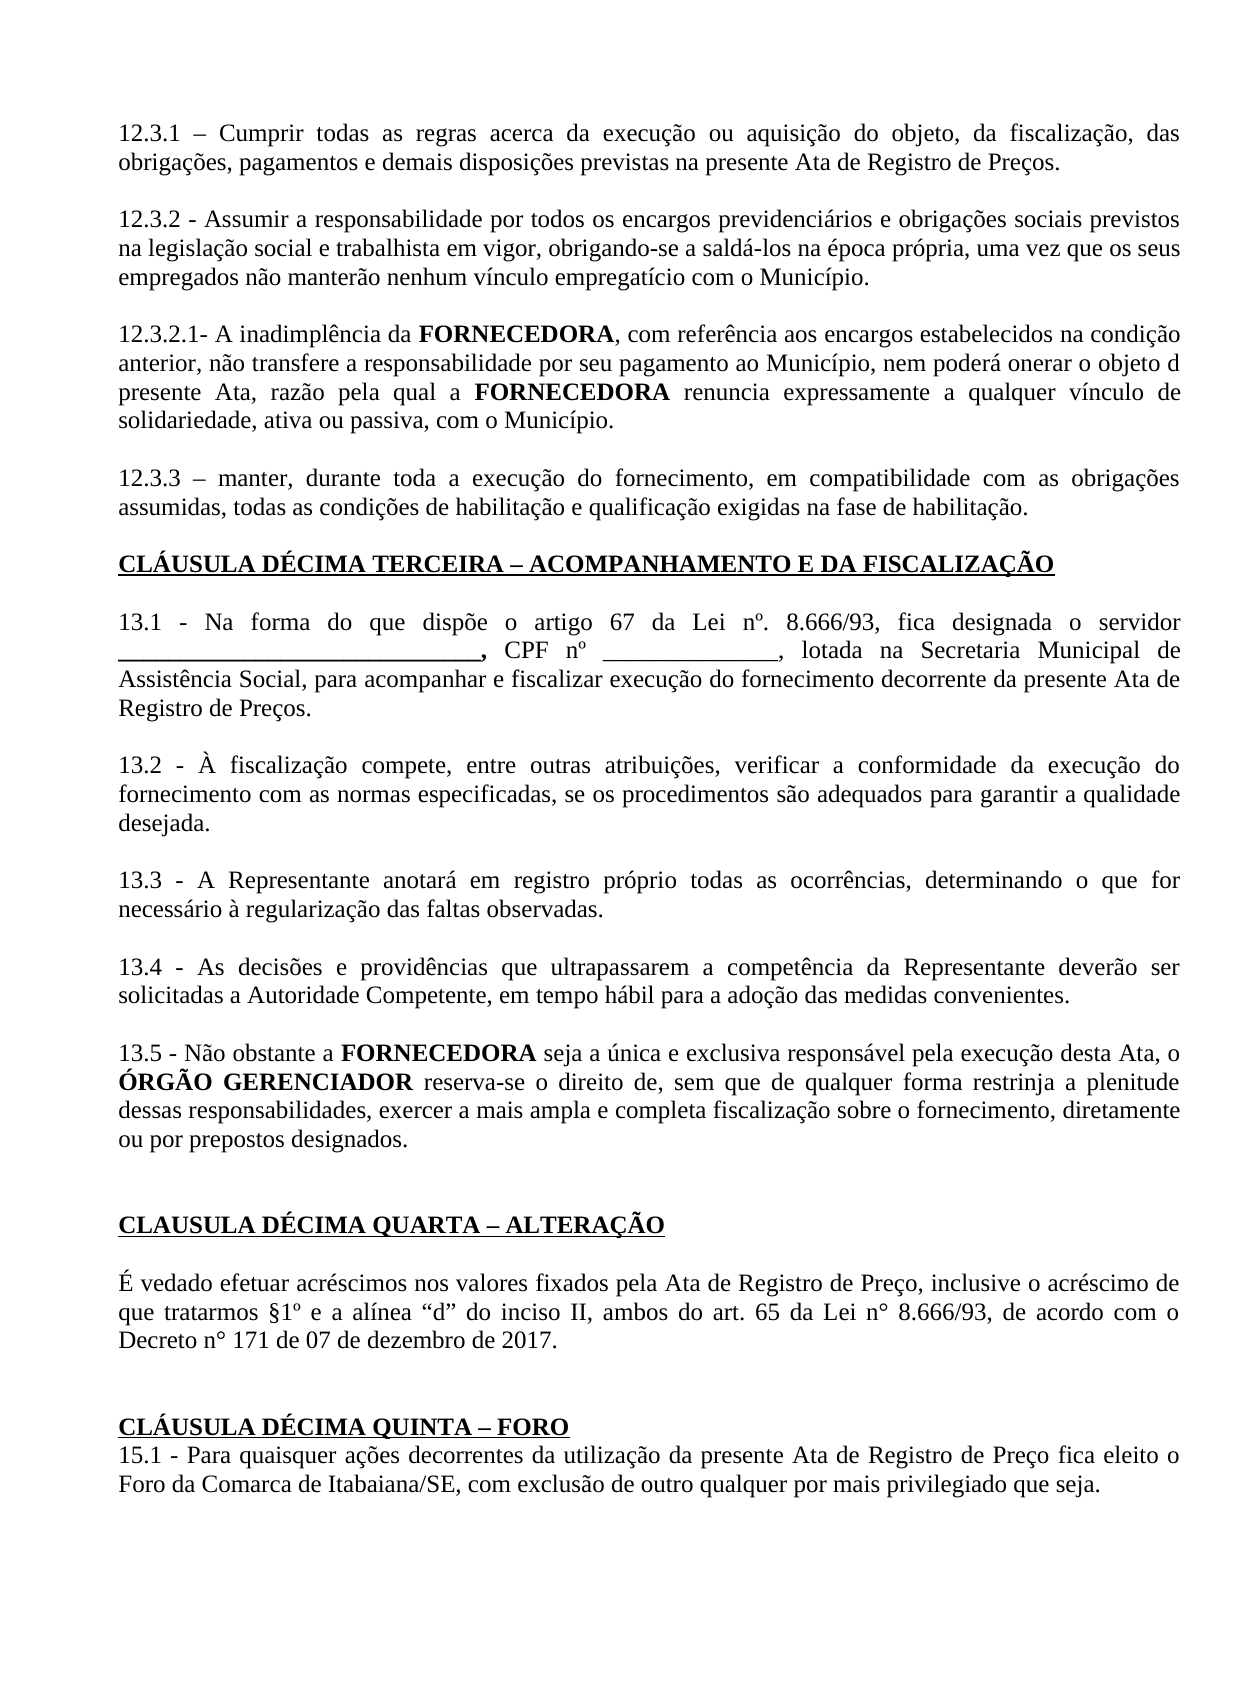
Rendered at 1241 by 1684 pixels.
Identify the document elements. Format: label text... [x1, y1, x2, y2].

text 12.3.2.1- A inadimplência da FORNECEDORA, com referência aos encargos estabelecidos na condição anterior, não transfere a responsabilidade por seu pagamento ao Município, nem poderá onerar o objeto d presente Ata, razão pela qual a FORNECEDORA renuncia expressamente a qualquer vínculo de solidariedade, ativa ou passiva, com o Município. [118, 319, 1181, 434]
text 12.3.1 – Cumprir todas as regras acerca da execução ou aquisição do objeto, da fiscalização, das obrigações, pagamentos e demais disposições previstas na presente Ata de Registro de Preços. [118, 118, 1181, 176]
text 13.5 - Não obstante a FORNECEDORA seja a única e exclusiva responsável pela execução desta Ata, o ÓRGÃO GERENCIADOR reserva-se o direito de, sem que de qualquer forma restrinja a plenitude dessas responsabilidades, exercer a mais ampla e completa fiscalização sobre o fornecimento, diretamente ou por prepostos designados. [118, 1038, 1181, 1153]
text 13.4 - As decisões e providências que ultrapassarem a competência da Representante deverão ser solicitadas a Autoridade Competente, em tempo hábil para a adoção das medidas convenientes. [118, 952, 1181, 1009]
text CLÁUSULA DÉCIMA TERCEIRA – ACOMPANHAMENTO E DA FISCALIZAÇÃO [118, 549, 1181, 578]
text É vedado efetuar acréscimos nos valores fixados pela Ata de Registro de Preço, inclusive o acréscimo de que tratarmos §1º e a alínea “d” do inciso II, ambos do art. 65 da Lei n° 8.666/93, de acordo com o Decreto n° 171 de 07 de dezembro de 2017. [118, 1268, 1181, 1354]
text CLAUSULA DÉCIMA QUARTA – ALTERAÇÃO [118, 1211, 1181, 1239]
text 15.1 - Para quaisquer ações decorrentes da utilização da presente Ata de Registro de Preço fica eleito o Foro da Comarca de Itabaiana/SE, com exclusão de outro qualquer por mais privilegiado que seja. [118, 1441, 1181, 1498]
text 13.2 - À fiscalização compete, entre outras atribuições, verificar a conformidade da execução do fornecimento com as normas especificadas, se os procedimentos são adequados para garantir a qualidade desejada. [118, 751, 1181, 837]
text 12.3.2 - Assumir a responsabilidade por todos os encargos previdenciários e obrigações sociais previstos na legislação social e trabalhista em vigor, obrigando-se a saldá-los na época própria, uma vez que os seus empregados não manterão nenhum vínculo empregatício com o Município. [118, 204, 1181, 291]
text 13.3 - A Representante anotará em registro próprio todas as ocorrências, determinando o que for necessário à regularização das faltas observadas. [118, 866, 1181, 923]
text 12.3.3 – manter, durante toda a execução do fornecimento, em compatibilidade com as obrigações assumidas, todas as condições de habilitação e qualificação exigidas na fase de habilitação. [118, 463, 1181, 521]
text 13.1 - Na forma do que dispõe o artigo 67 da Lei nº. 8.666/93, fica designada o servidor _____________________________, CPF nº ______________, lotada na Secretaria Municipal de Assistência Social, para acompanhar e fiscalizar execução do fornecimento decorrente da presente Ata de Registro de Preços. [118, 607, 1181, 722]
text CLÁUSULA DÉCIMA QUINTA – FORO [118, 1412, 1181, 1441]
